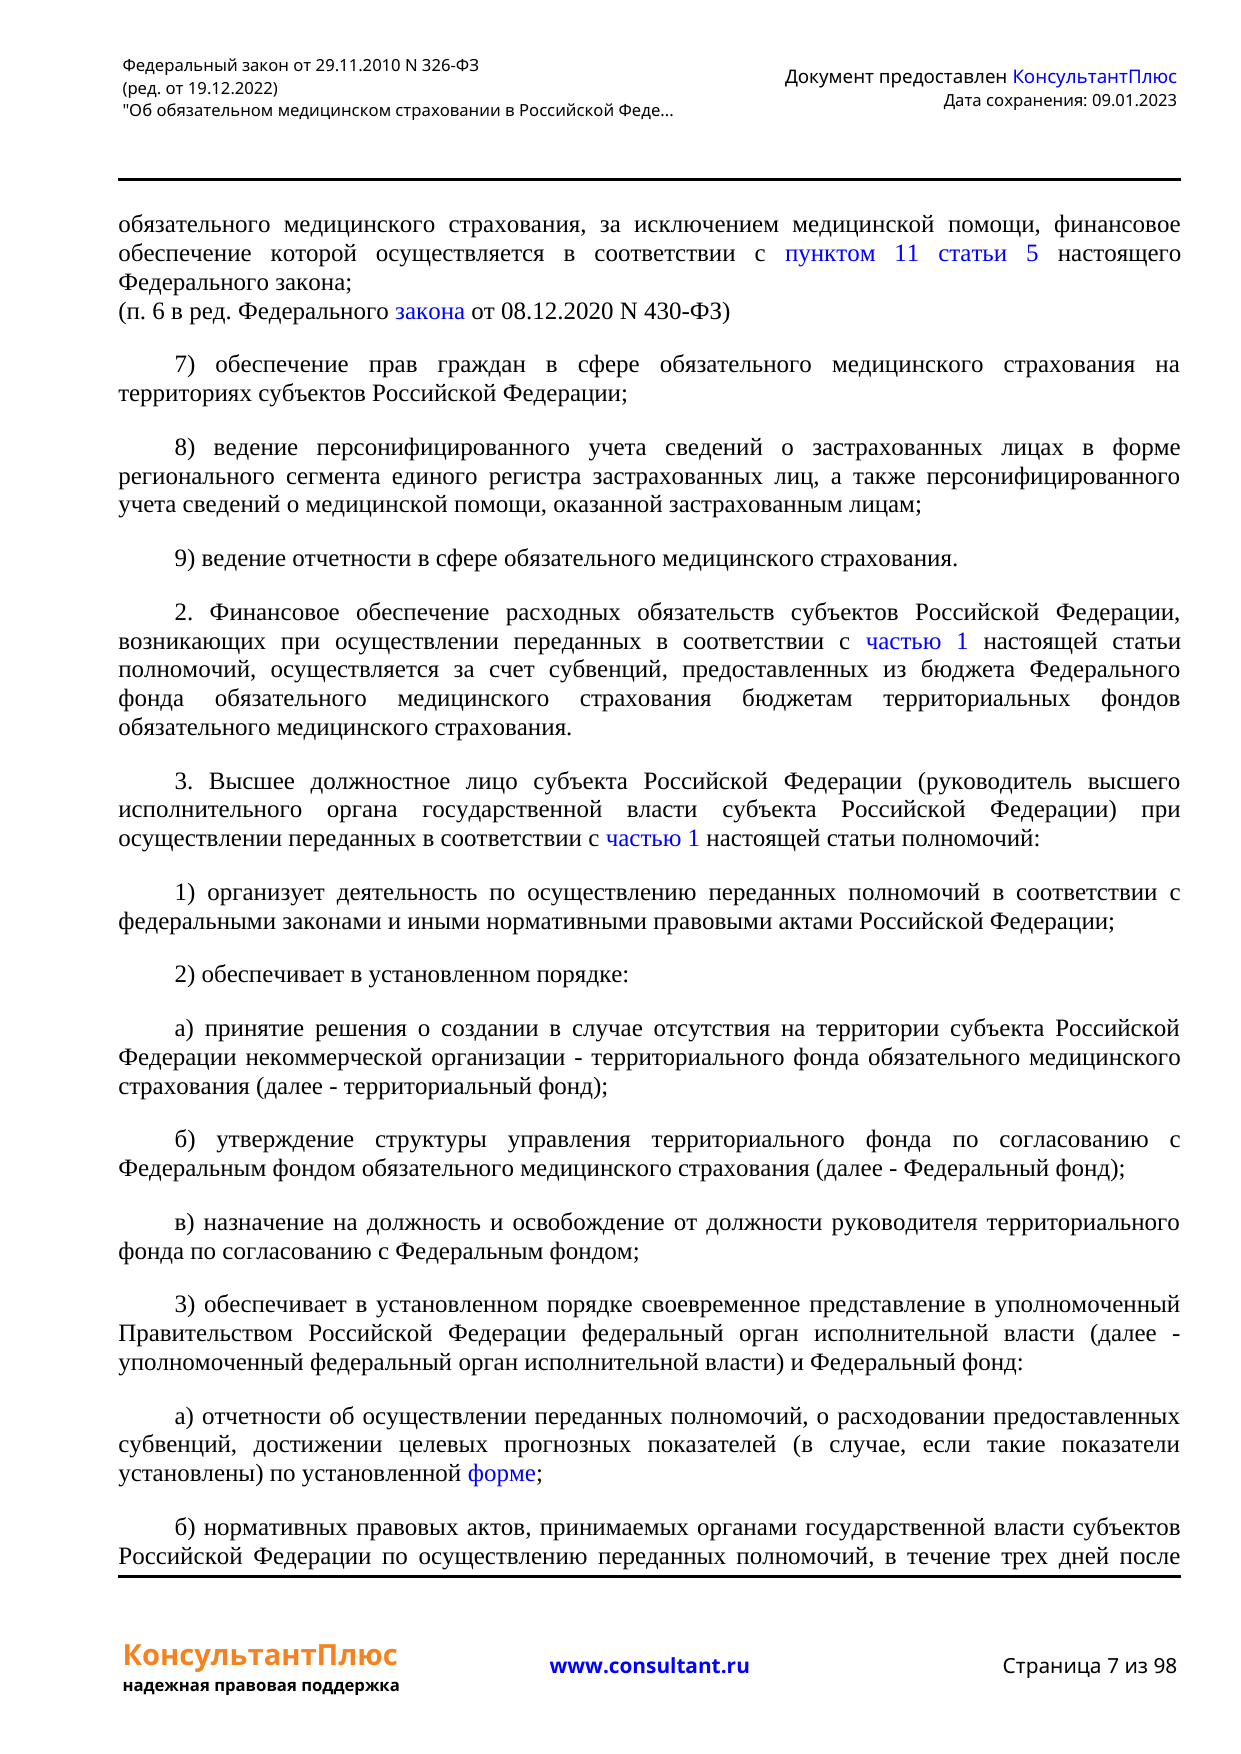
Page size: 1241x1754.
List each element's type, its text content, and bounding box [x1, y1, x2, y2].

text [118, 209, 1181, 296]
text в) назначение на должность и освобождение от должности руководителя территориального фонда по согласованию с Федеральным фондом; [118, 1207, 1181, 1264]
text б) утверждение структуры управления территориального фонда по согласованию с Федеральным фондом обязательного медицинского страхования (далее - Федеральный фонд); [118, 1124, 1181, 1182]
text 2. Финансовое обеспечение расходных обязательств субъектов Российской Федерации, возникающих при осуществлении переданных в соответствии с частью 1 настоящей статьи полномочий, осуществляется за счет субвенций, предоставленных из бюджета Федерального фонда обязательного медицинского страхования бюджетам территориальных фондов обязательного медицинского страхования. [118, 597, 1181, 741]
text 7) обеспечение прав граждан в сфере обязательного медицинского страхования на территориях субъектов Российской Федерации; [118, 349, 1181, 407]
text 2) обеспечивает в установленном порядке: [118, 959, 1181, 988]
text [118, 1512, 1181, 1569]
text 8) ведение персонифицированного учета сведений о застрахованных лицах в форме регионального сегмента единого регистра застрахованных лиц, а также персонифицированного учета сведений о медицинской помощи, оказанной застрахованным лицам; [118, 432, 1181, 518]
text а) принятие решения о создании в случае отсутствия на территории субъекта Российской Федерации некоммерческой организации - территориального фонда обязательного медицинского страхования (далее - территориальный фонд); [118, 1013, 1181, 1099]
text 1) организует деятельность по осуществлению переданных полномочий в соответствии с федеральными законами и иными нормативными правовыми актами Российской Федерации; [118, 877, 1181, 934]
text 3. Высшее должностное лицо субъекта Российской Федерации (руководитель высшего исполнительного органа государственной власти субъекта Российской Федерации) при осуществлении переданных в соответствии с частью 1 настоящей статьи полномочий: [118, 766, 1181, 852]
text а) отчетности об осуществлении переданных полномочий, о расходовании предоставленных субвенций, достижении целевых прогнозных показателей (в случае, если такие показатели установлены) по установленной форме; [118, 1401, 1181, 1487]
text (п. 6 в ред. Федерального закона от 08.12.2020 N 430-ФЗ) [118, 296, 1181, 324]
text 3) обеспечивает в установленном порядке своевременное представление в уполномоченный Правительством Российской Федерации федеральный орган исполнительной власти (далее - уполномоченный федеральный орган исполнительной власти) и Федеральный фонд: [118, 1289, 1181, 1376]
text 9) ведение отчетности в сфере обязательного медицинского страхования. [118, 543, 1181, 572]
